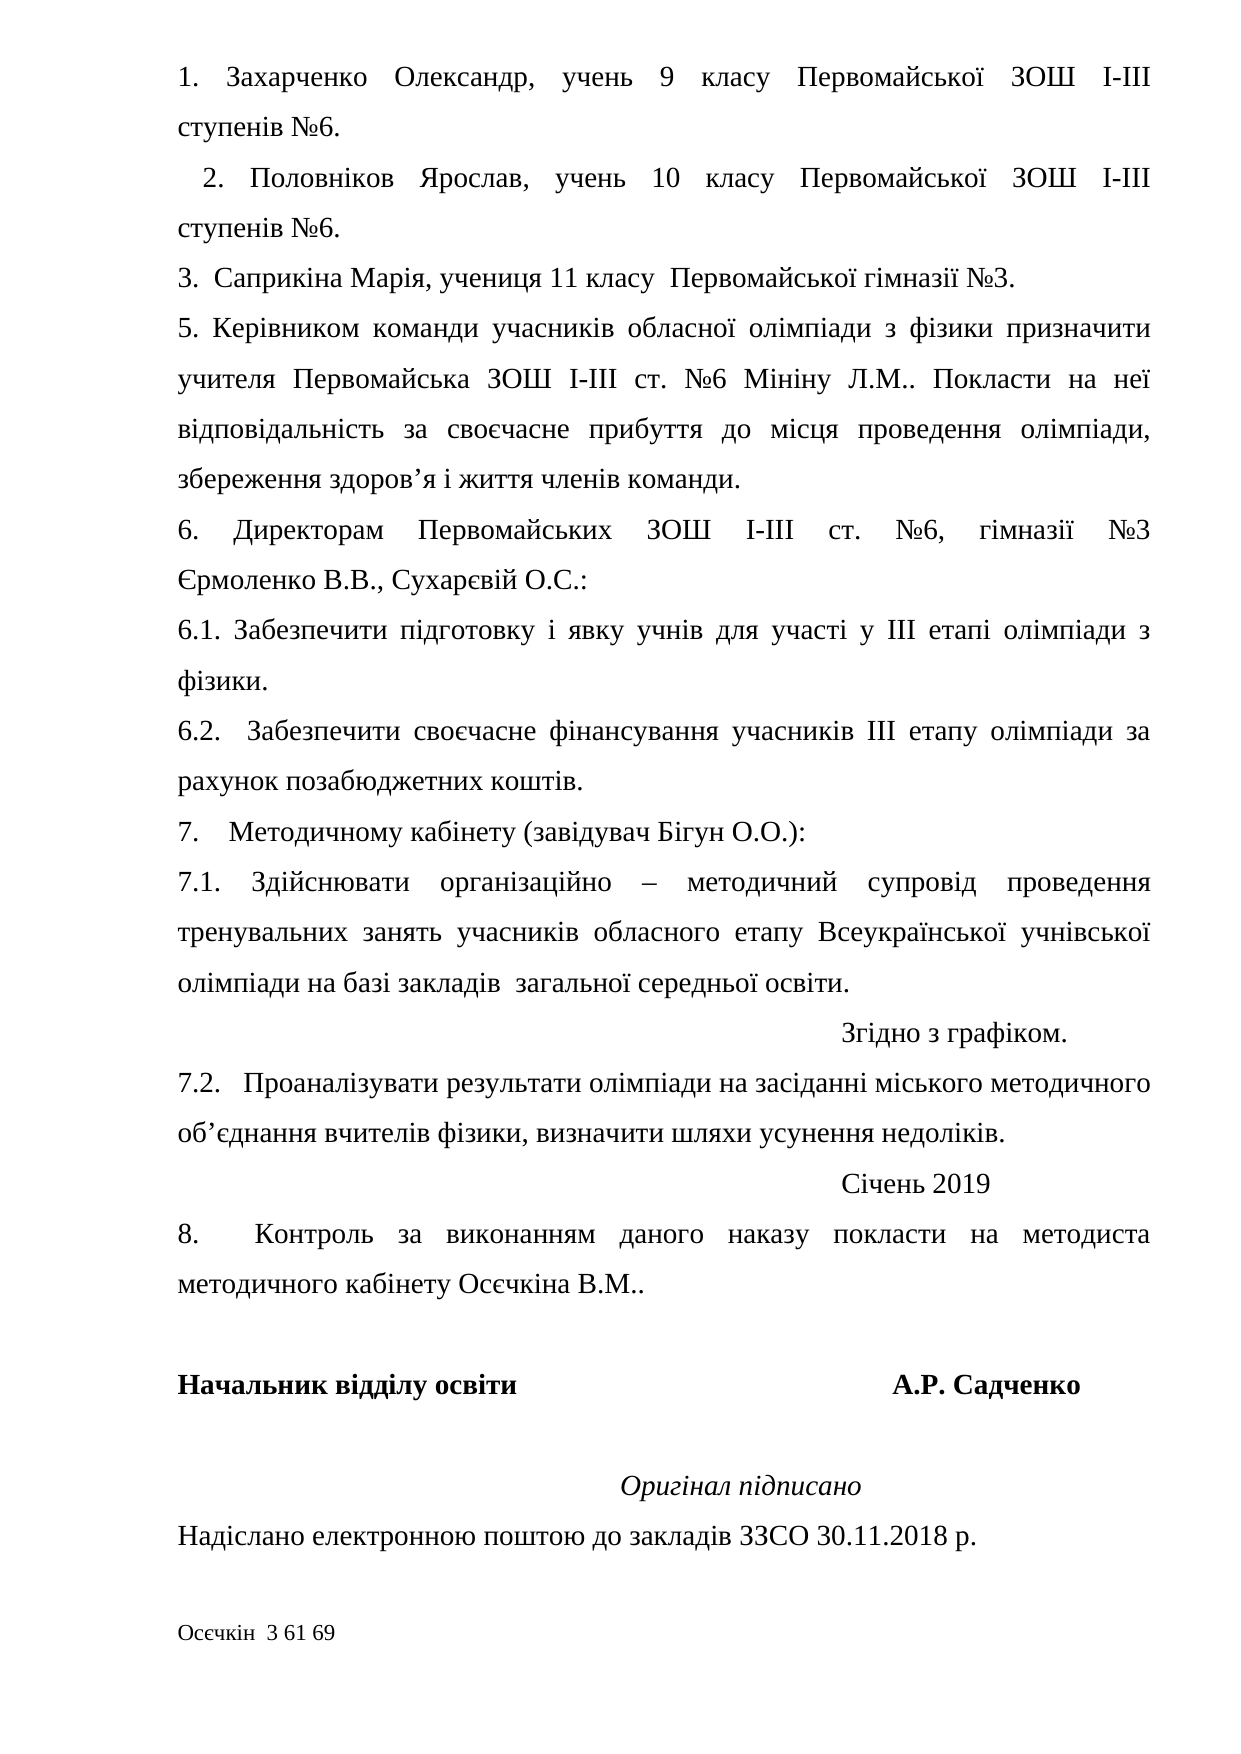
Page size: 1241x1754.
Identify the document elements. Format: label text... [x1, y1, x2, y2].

text Надіслано електронною поштою до закладів ЗЗСО 30.11.2018 р. [177, 1518, 1152, 1602]
text Начальник відділу освіти А.Р. Садченко [177, 1367, 1152, 1401]
text 7.2. Проаналізувати результати олімпіади на засіданні міського методичного об’єднання вчителів фізики, визначити шляхи усунення недоліків. [177, 1065, 1152, 1149]
text Оригінал підписано [177, 1468, 1152, 1501]
text 1. Захарченко Олександр, учень 9 класу Первомайської ЗОШ І-ІІІ ступенів №6. [177, 59, 1152, 143]
text 7.1. Здійснювати організаційно – методичний супровід проведення тренувальних занять учасників обласного етапу Всеукраїнської учнівської олімпіади на базі закладів загальної середньої освіти. [177, 864, 1152, 998]
text 5. Керівником команди учасників обласної олімпіади з фізики призначити учителя Первомайська ЗОШ І-ІІІ ст. №6 Мініну Л.М.. Покласти на неї відповідальність за своєчасне прибуття до місця проведення олімпіади, збереження здоров’я і життя членів команди. [177, 311, 1152, 495]
text 2. Половніков Ярослав, учень 10 класу Первомайської ЗОШ І-ІІІ ступенів №6. [177, 160, 1152, 243]
text 6. Директорам Первомайських ЗОШ І-ІІІ ст. №6, гімназії №3 Єрмоленко В.В., Сухарєвій О.С.: [177, 512, 1152, 596]
text Осєчкін 3 61 69 [177, 1619, 1152, 1645]
text 6.2. Забезпечити своєчасне фінансування учасників ІІІ етапу олімпіади за рахунок позабюджетних коштів. [177, 713, 1152, 797]
text Згідно з графіком. [177, 1015, 1152, 1048]
text 8. Контроль за виконанням даного наказу покласти на методиста методичного кабінету Осєчкіна В.М.. [177, 1216, 1152, 1300]
text Січень 2019 [177, 1166, 1152, 1199]
text 7. Методичному кабінету (завідувач Бігун О.О.): [177, 814, 1152, 847]
text 3. Саприкіна Марія, учениця 11 класу Первомайської гімназії №3. [177, 260, 1152, 294]
text 6.1. Забезпечити підготовку і явку учнів для участі у ІІІ етапі олімпіади з фізики. [177, 612, 1152, 696]
